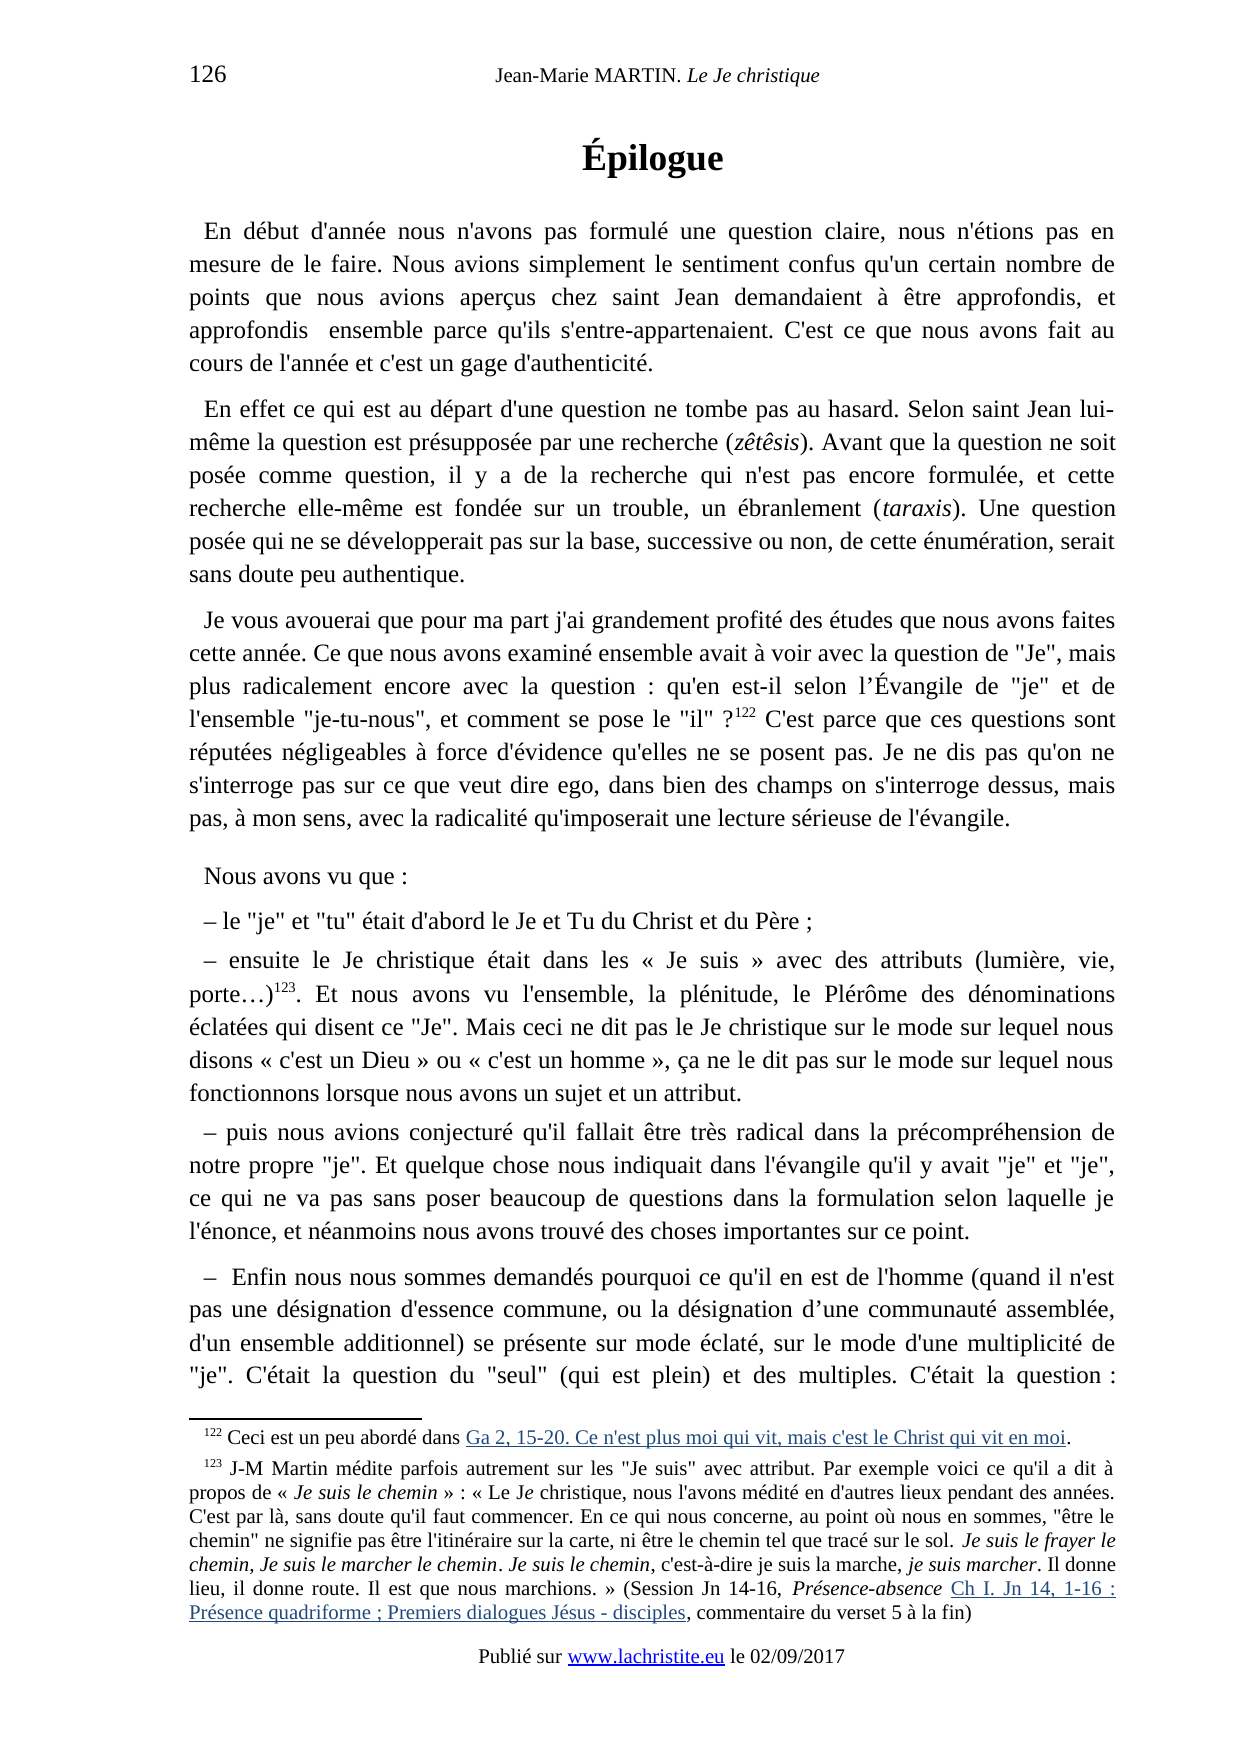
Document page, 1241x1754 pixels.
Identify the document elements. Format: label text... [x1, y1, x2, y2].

text En effet ce qui est au départ d'une question ne tombe pas au hasard. Selon saint Jean lui-même la question est présupposée par une recherche (zêtêsis). Avant que la question ne soit posée comme question, il y a de la recherche qui n'est pas encore formulée, et cette recherche elle-même est fondée sur un trouble, un ébranlement (taraxis). Une question posée qui ne se développerait pas sur la base, successive ou non, de cette énumération, serait sans doute peu authentique. [189, 394, 1116, 588]
text En début d'année nous n'avons pas formulé une question claire, nous n'étions pas en mesure de le faire. Nous avions simplement le sentiment confus qu'un certain nombre de points que nous avions aperçus chez saint Jean demandaient à être approfondis, et approfondis ensemble parce qu'ils s'entre-appartenaient. C'est ce que nous avons fait au cours de l'année et c'est un gage d'authenticité. [189, 216, 1116, 377]
subtitle Épilogue [189, 136, 1116, 179]
text Je vous avouerai que pour ma part j'ai grandement profité des études que nous avons faites cette année. Ce que nous avons examiné ensemble avait à voir avec la question de "Je", mais plus radicalement encore avec la question : qu'en est-il selon l’Évangile de "je" et de l'ensemble "je-tu-nous", et comment se pose le "il" ? C'est parce que ces questions sont réputées négligeables à force d'évidence qu'elles ne se posent pas. Je ne dis pas qu'on ne s'interroge pas sur ce que veut dire ego, dans bien des champs on s'interroge dessus, mais pas, à mon sens, avec la radicalité qu'imposerait une lecture sérieuse de l'évangile. [189, 605, 1116, 832]
text – le "je" et "tu" était d'abord le Je et Tu du Christ et du Père ; [189, 906, 1116, 935]
text – puis nous avions conjecturé qu'il fallait être très radical dans la précompréhension de notre propre "je". Et quelque chose nous indiquait dans l'évangile qu'il y avait "je" et "je", ce qui ne va pas sans poser beaucoup de questions dans la formulation selon laquelle je l'énonce, et néanmoins nous avons trouvé des choses importantes sur ce point. [189, 1117, 1116, 1245]
text – ensuite le Je christique était dans les « Je suis » avec des attributs (lumière, vie, porte…). Et nous avons vu l'ensemble, la plénitude, le Plérôme des dénominations éclatées qui disent ce "Je". Mais ceci ne dit pas le Je christique sur le mode sur lequel nous disons « c'est un Dieu » ou « c'est un homme », ça ne le dit pas sur le mode sur lequel nous fonctionnons lorsque nous avons un sujet et un attribut. [189, 946, 1116, 1106]
text Nous avons vu que : [189, 861, 1116, 889]
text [189, 1262, 1116, 1389]
